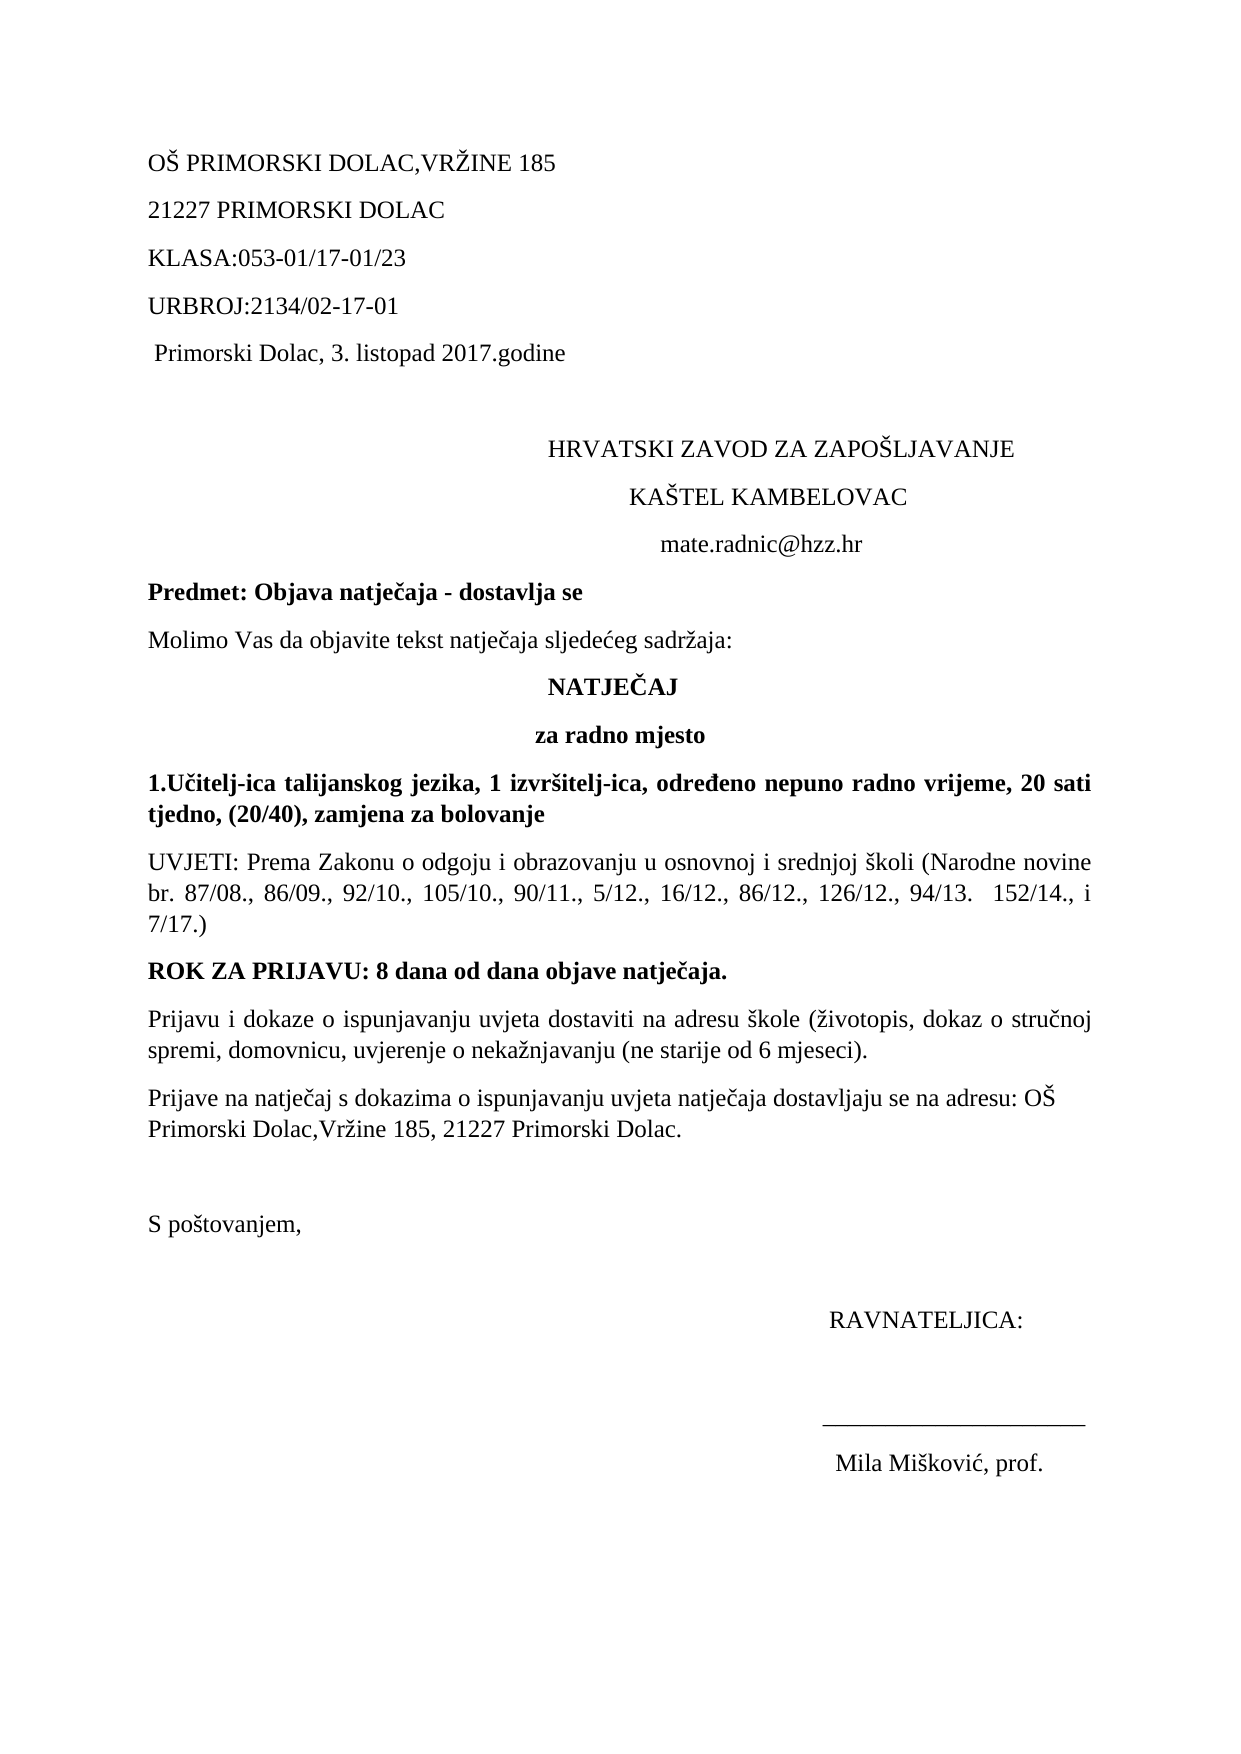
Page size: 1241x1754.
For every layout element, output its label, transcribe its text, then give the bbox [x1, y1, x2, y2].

text mate.radnic@hzz.hr [148, 529, 1093, 558]
text UVJETI: Prema Zakonu o odgoju i obrazovanju u osnovnoj i srednjoj školi (Narodne novine br. 87/08., 86/09., 92/10., 105/10., 90/11., 5/12., 16/12., 86/12., 126/12., 94/13. 152/14., i 7/17.) [148, 847, 1093, 937]
text ROK ZA PRIJAVU: 8 dana od dana objave natječaja. [148, 956, 1093, 985]
text Prijave na natječaj s dokazima o ispunjavanju uvjeta natječaja dostavljaju se na adresu: OŠ Primorski Dolac,Vržine 185, 21227 Primorski Dolac. [148, 1083, 1093, 1143]
text KAŠTEL KAMBELOVAC [148, 482, 1093, 510]
text RAVNATELJICA: [148, 1305, 1093, 1333]
text Molimo Vas da objavite tekst natječaja sljedećeg sadržaja: [148, 625, 1093, 653]
text S poštovanjem, [148, 1209, 1093, 1238]
text NATJEČAJ [148, 672, 1093, 701]
text 21227 PRIMORSKI DOLAC [148, 195, 1093, 224]
text Primorski Dolac, 3. listopad 2017.godine [148, 338, 1093, 367]
text OŠ PRIMORSKI DOLAC,VRŽINE 185 [148, 148, 1093, 176]
text KLASA:053-01/17-01/23 [148, 243, 1093, 272]
text Mila Mišković, prof. [148, 1448, 1093, 1477]
text HRVATSKI ZAVOD ZA ZAPOŠLJAVANJE [148, 434, 1093, 463]
text _____________________ [148, 1400, 1093, 1429]
text Prijavu i dokaze o ispunjavanju uvjeta dostaviti na adresu škole (životopis, dokaz o stručnoj spremi, domovnicu, uvjerenje o nekažnjavanju (ne starije od 6 mjeseci). [148, 1004, 1093, 1064]
text 1.Učitelj-ica talijanskog jezika, 1 izvršitelj-ica, određeno nepuno radno vrijeme, 20 sati tjedno, (20/40), zamjena za bolovanje [148, 768, 1093, 828]
text za radno mjesto [148, 720, 1093, 749]
text Predmet: Objava natječaja - dostavlja se [148, 577, 1093, 606]
text URBROJ:2134/02-17-01 [148, 291, 1093, 319]
